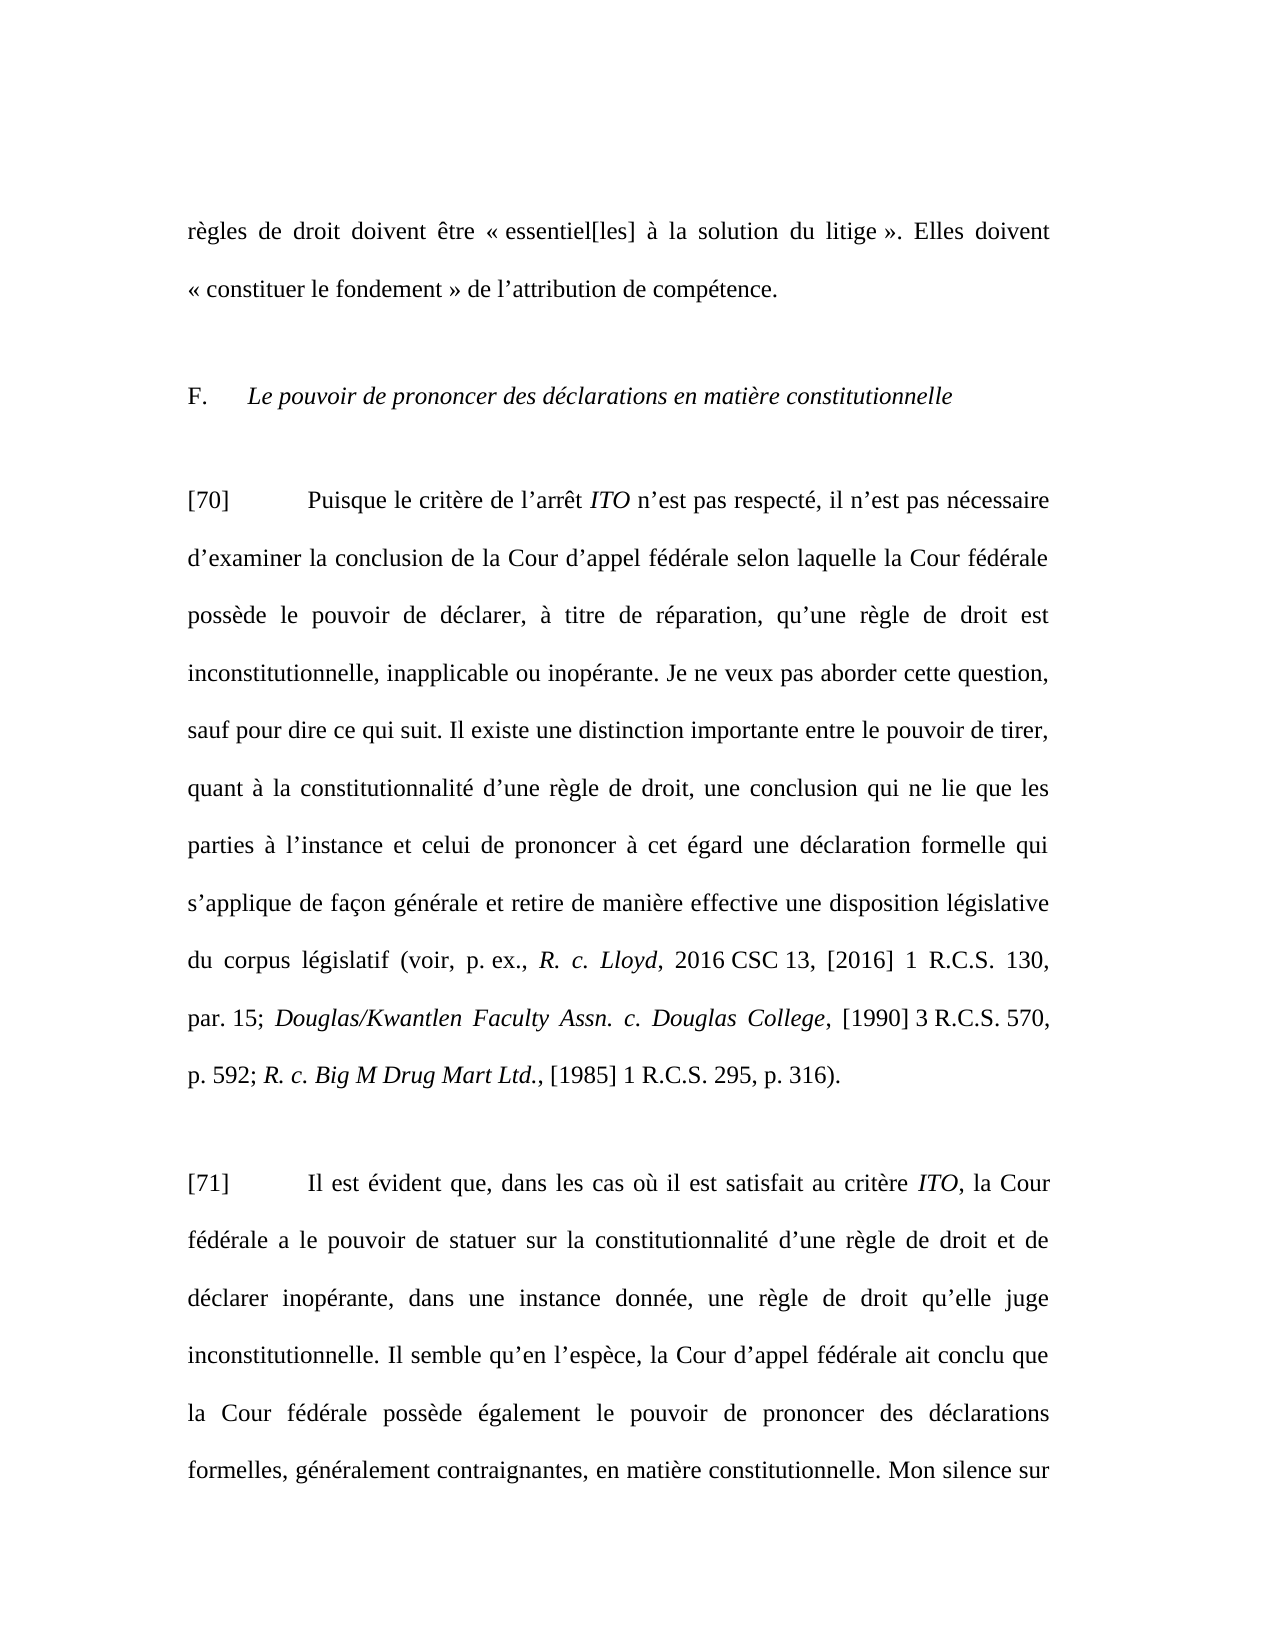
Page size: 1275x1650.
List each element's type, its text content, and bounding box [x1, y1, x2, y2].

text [187, 216, 1050, 303]
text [187, 1168, 1050, 1484]
title Le pouvoir de prononcer des déclarations en matière constitutionnelle [187, 381, 1050, 410]
text Puisque le critère de l’arrêt ITO n’est pas respecté, il n’est pas nécessaire d’examiner la conclusion de la Cour d’appel fédérale selon laquelle la Cour fédérale possède le pouvoir de déclarer, à titre de réparation, qu’une règle de droit est inconstitutionnelle, inapplicable ou inopérante. Je ne veux pas aborder cette question, sauf pour dire ce qui suit. Il existe une distinction importante entre le pouvoir de tirer, quant à la constitutionnalité d’une règle de droit, une conclusion qui ne lie que les parties à l’instance et celui de prononcer à cet égard une déclaration formelle qui s’applique de façon générale et retire de manière effective une disposition législative du corpus législatif (voir, p. ex., R. c. Lloyd, 2016 CSC 13, [2016] 1 R.C.S. 130, par. 15; Douglas/Kwantlen Faculty Assn. c. Douglas College, [1990] 3 R.C.S. 570, p. 592; R. c. Big M Drug Mart Ltd., [1985] 1 R.C.S. 295, p. 316). [187, 485, 1050, 1089]
